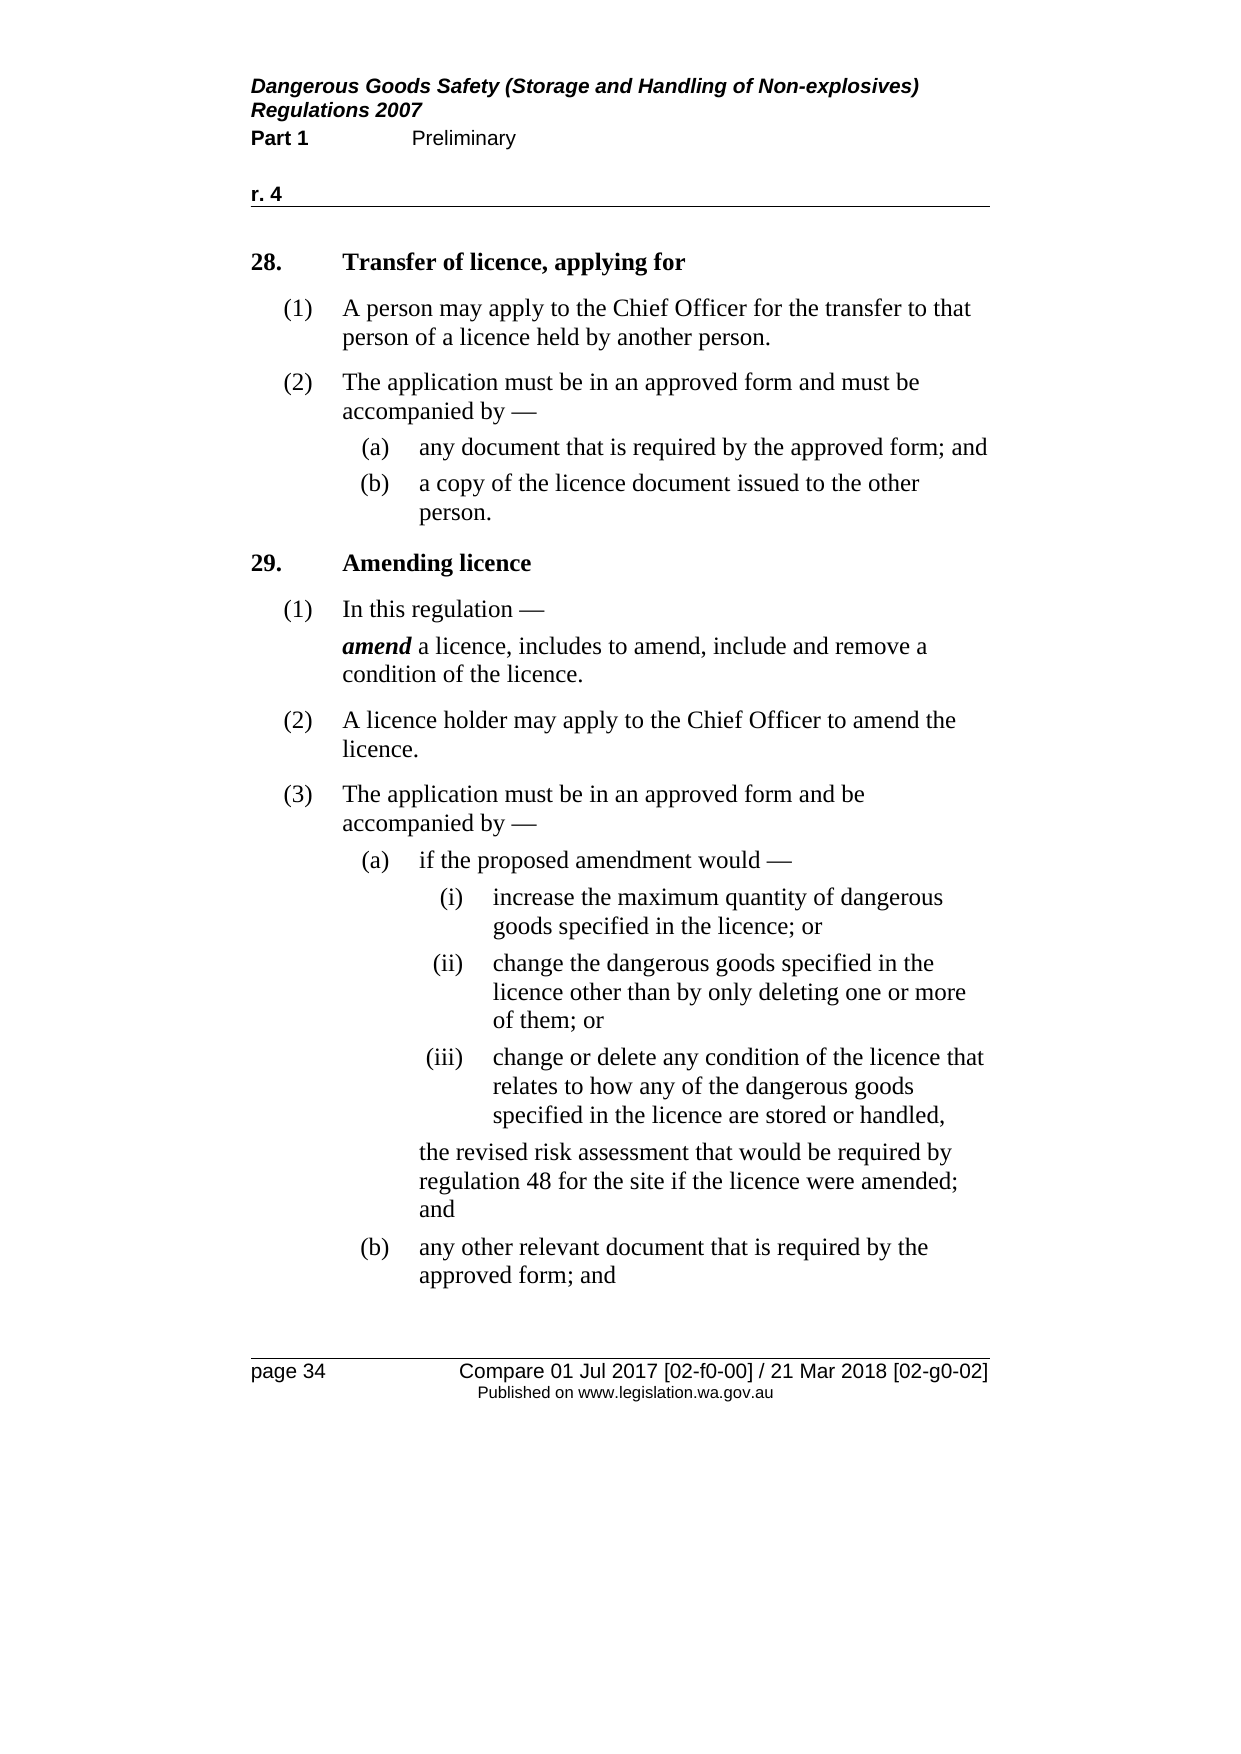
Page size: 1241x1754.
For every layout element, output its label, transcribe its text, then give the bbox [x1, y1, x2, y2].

text amend a licence, includes to amend, include and remove a condition of the licence. [251, 631, 990, 688]
text (ii) change the dangerous goods specified in the licence other than by only deleting one or more of them; or [251, 948, 990, 1034]
text (3) The application must be in an approved form and be accompanied by — [251, 779, 990, 837]
text (2) A licence holder may apply to the Chief Officer to amend the licence. [251, 705, 990, 762]
text (1) A person may apply to the Chief Officer for the transfer to that person of a licence held by another person. [251, 293, 990, 350]
text (1) In this regulation — [251, 594, 990, 622]
subtitle 28. Transfer of licence, applying for [251, 247, 990, 276]
text (2) The application must be in an approved form and must be accompanied by — [251, 367, 990, 424]
text (b) any other relevant document that is required by the approved form; and [251, 1232, 990, 1289]
text (i) increase the maximum quantity of dangerous goods specified in the licence; or [251, 882, 990, 939]
text (b) a copy of the licence document issued to the other person. [251, 468, 990, 525]
text (a) if the proposed amendment would — [251, 845, 990, 874]
text (iii) change or delete any condition of the licence that relates to how any of the dangerous goods specified in the licence are stored or handled, [251, 1042, 990, 1129]
text the revised risk assessment that would be required by regulation 48 for the site if the licence were amended; and [251, 1137, 990, 1223]
subtitle 29. Amending licence [251, 548, 990, 577]
text (a) any document that is required by the approved form; and [251, 432, 990, 461]
